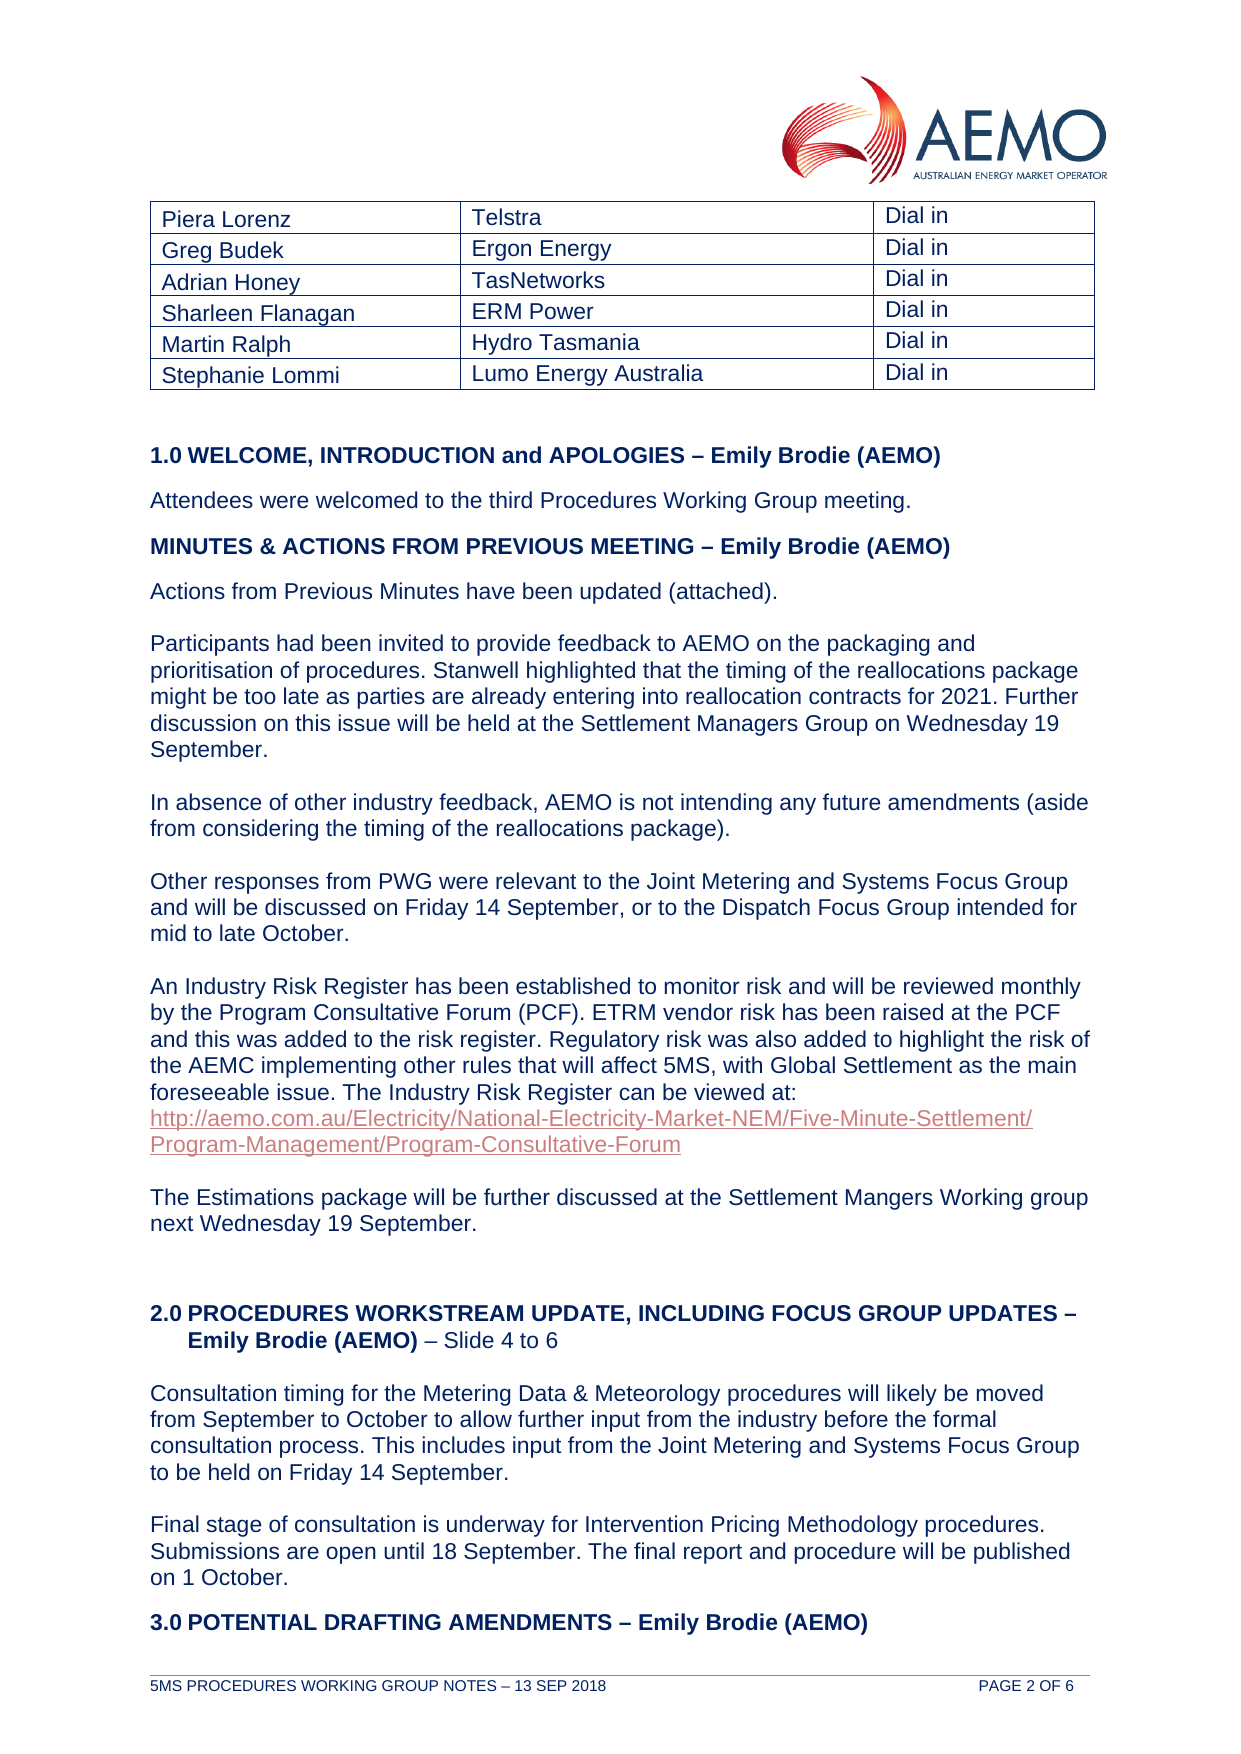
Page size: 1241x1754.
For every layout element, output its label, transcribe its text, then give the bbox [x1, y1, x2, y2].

list MINUTES & ACTIONS FROM PREVIOUS MEETING – Emily Brodie (AEMO) [150, 533, 1090, 559]
list PROCEDURES WORKSTREAM UPDATE, INCLUDING FOCUS GROUP UPDATES – Emily Brodie (AEMO) – Slide 4 to 6 [150, 1300, 1090, 1353]
list Attendees were welcomed to the third Procedures Working Group meeting. [150, 487, 1090, 514]
table_cell Dial in [874, 296, 1094, 326]
list In absence of other industry feedback, AEMO is not intending any future amendments (aside from considering the timing of the reallocations package). [150, 788, 1090, 841]
table_cell ERM Power [461, 296, 873, 326]
table_cell Dial in [874, 327, 1094, 357]
table_cell Hydro Tasmania [461, 327, 873, 357]
table_cell Dial in [874, 202, 1094, 232]
table_cell Adrian Honey [151, 265, 460, 295]
list The Estimations package will be further discussed at the Settlement Mangers Working group next Wednesday 19 September. [150, 1184, 1090, 1237]
list Final stage of consultation is underway for Intervention Pricing Methodology procedures. Submissions are open until 18 September. The final report and procedure will be published on 1 October. [150, 1511, 1090, 1590]
table_cell Stephanie Lommi [151, 359, 460, 389]
table_cell Greg Budek [151, 234, 460, 264]
table_cell Martin Ralph [151, 327, 460, 357]
table_cell TasNetworks [461, 265, 873, 295]
text Actions from Previous Minutes have been updated (attached). [150, 578, 1090, 604]
table_cell Dial in [874, 265, 1094, 295]
table_cell Dial in [874, 234, 1094, 264]
table_cell Dial in [874, 359, 1094, 389]
list POTENTIAL DRAFTING AMENDMENTS – Emily Brodie (AEMO) [150, 1609, 1090, 1635]
table_cell Sharleen Flanagan [151, 296, 460, 326]
list Other responses from PWG were relevant to the Joint Metering and Systems Focus Group and will be discussed on Friday 14 September, or to the Dispatch Focus Group intended for mid to late October. [150, 868, 1090, 947]
list An Industry Risk Register has been established to monitor risk and will be reviewed monthly by the Program Consultative Forum (PCF). ETRM vendor risk has been raised at the PCF and this was added to the risk register. Regulatory risk was also added to highlight the risk of the AEMC implementing other rules that will affect 5MS, with Global Settlement as the main foreseeable issue. The Industry Risk Register can be viewed at: http://aemo.com.au/Electricity/National-Electricity-Market-NEM/Five-Minute-Settlement/Program-Management/Program-Consultative-Forum [150, 973, 1090, 1157]
list WELCOME, INTRODUCTION and APOLOGIES – Emily Brodie (AEMO) [150, 442, 1090, 469]
table_cell Telstra [461, 202, 873, 232]
table_cell Piera Lorenz [151, 202, 460, 232]
table_cell Ergon Energy [461, 234, 873, 264]
list Participants had been invited to provide feedback to AEMO on the packaging and prioritisation of procedures. Stanwell highlighted that the timing of the reallocations package might be too late as parties are already entering into reallocation contracts for 2021. Further discussion on this issue will be held at the Settlement Managers Group on Wednesday 19 September. [150, 630, 1090, 762]
picture [781, 75, 1108, 184]
table_cell Lumo Energy Australia [461, 359, 873, 389]
text Consultation timing for the Metering Data & Meteorology procedures will likely be moved from September to October to allow further input from the industry before the formal consultation process. This includes input from the Joint Metering and Systems Focus Group to be held on Friday 14 September. [150, 1379, 1090, 1485]
